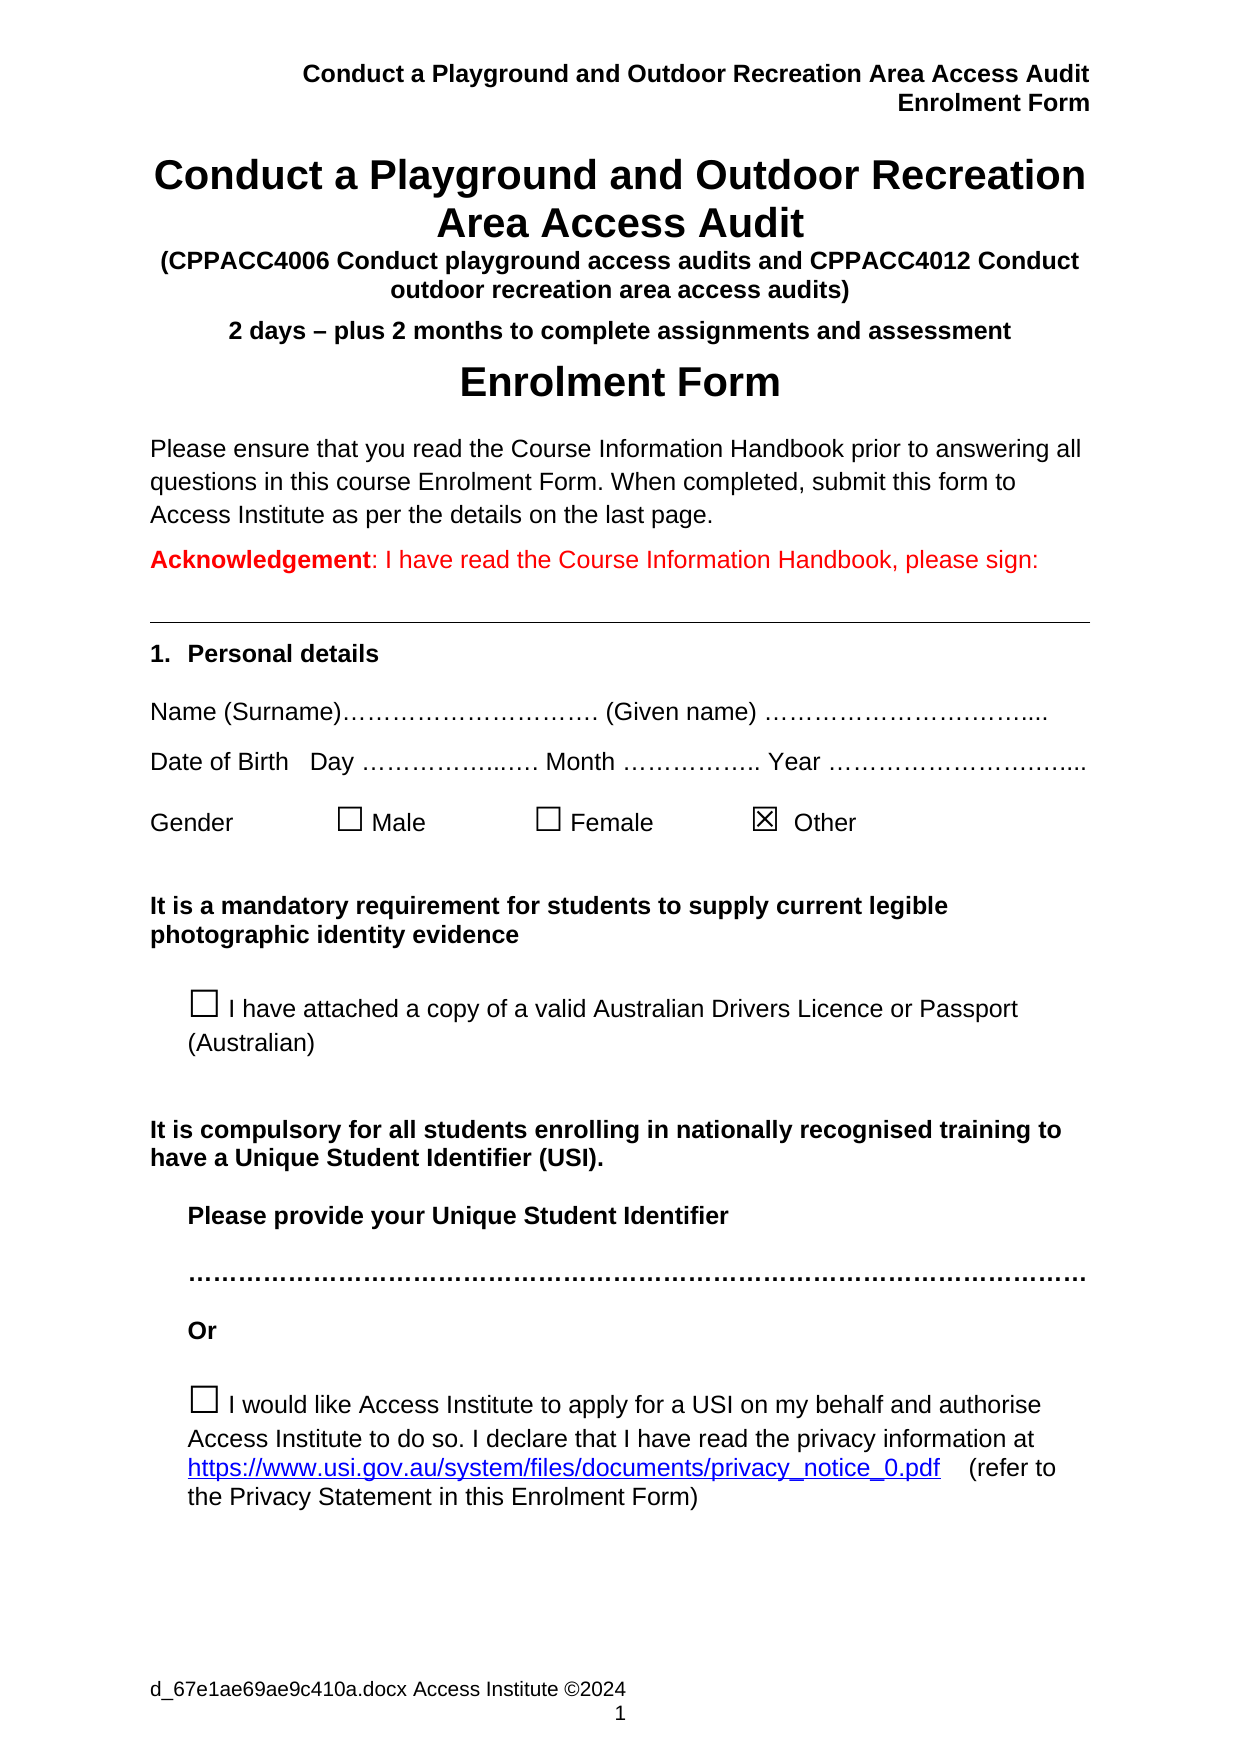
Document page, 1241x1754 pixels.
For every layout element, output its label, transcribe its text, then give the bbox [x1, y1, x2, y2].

text Conduct a Playground and Outdoor Recreation Area Access Audit [150, 150, 1090, 246]
text It is compulsory for all students enrolling in nationally recognised training to have a Unique Student Identifier (USI). [150, 1115, 1090, 1172]
text Name (Surname)…………………………. (Given name) …………………….…….... [150, 697, 1090, 726]
text I have attached a copy of a valid Australian Drivers Licence or Passport (Australian) [187, 977, 1090, 1057]
text Please provide your Unique Student Identifier [187, 1201, 1090, 1230]
text Acknowledgement: I have read the Course Information Handbook, please sign: [150, 545, 1090, 574]
text 2 days – plus 2 months to complete assignments and assessment [150, 316, 1090, 344]
text ……………………………………………………………………………………………… [187, 1258, 1090, 1287]
text Enrolment Form [150, 357, 1090, 405]
text Please ensure that you read the Course Information Handbook prior to answering all questions in this course Enrolment Form. When completed, submit this form to Access Institute as per the details on the last page. [150, 434, 1090, 528]
text Date of Birth Day ……………...…. Month …………….. Year …………………….….... [150, 747, 1090, 775]
text I would like Access Institute to apply for a USI on my behalf and authorise Access Institute to do so. I declare that I have read the privacy information at https://www.usi.gov.au/system/files/documents/privacy_notice_0.pdf (refer to the Privacy Statement in this Enrolment Form) [187, 1373, 1090, 1511]
text Or [187, 1316, 1090, 1345]
list Personal details [150, 639, 1090, 668]
text It is a mandatory requirement for students to supply current legible photographic identity evidence [150, 891, 1090, 949]
text Gender Male Female Other [150, 796, 1090, 842]
text (CPPACC4006 Conduct playground access audits and CPPACC4012 Conduct outdoor recreation area access audits) [150, 246, 1090, 303]
